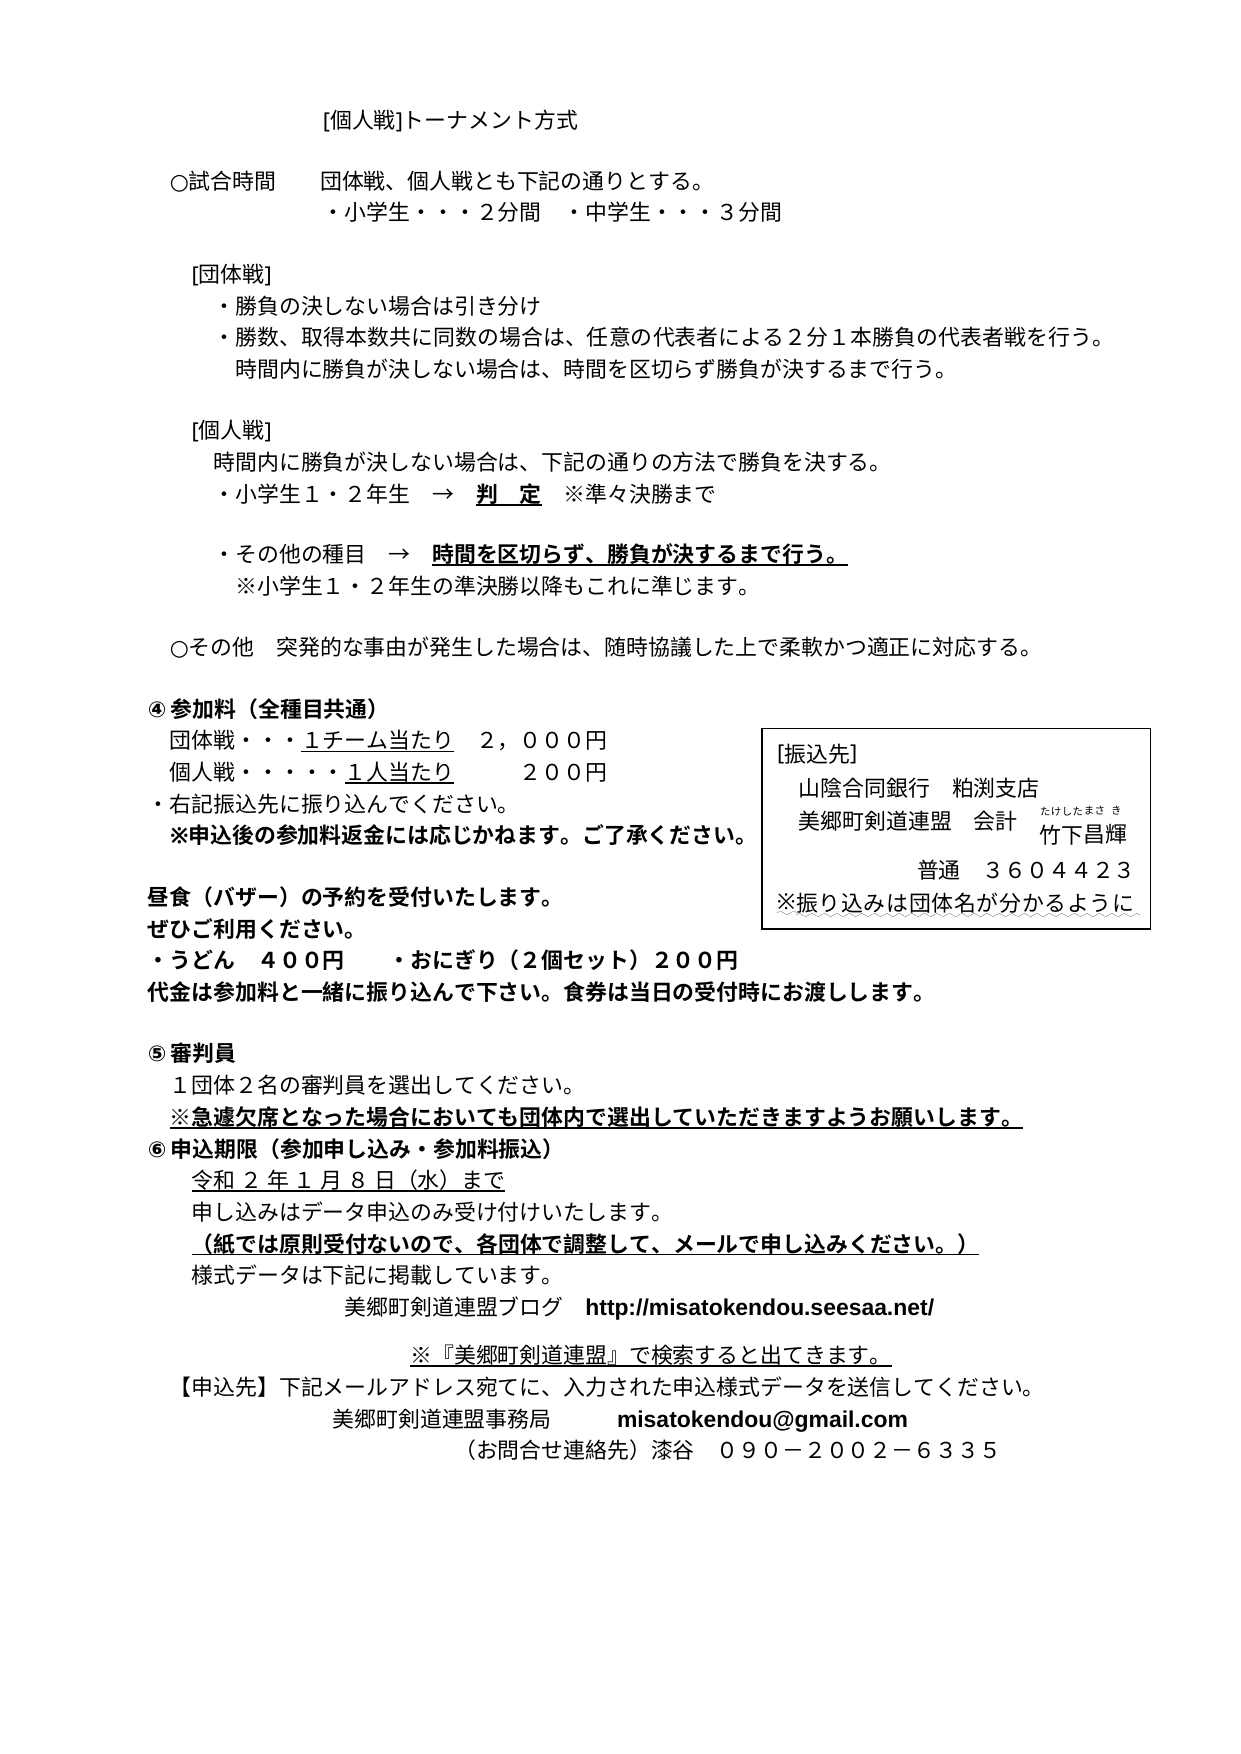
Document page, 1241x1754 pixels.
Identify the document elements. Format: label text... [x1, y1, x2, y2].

text ・右記振込先に振り込んでください。 [148, 787, 761, 818]
text 時間内に勝負が決しない場合は、下記の通りの方法で勝負を決する。 [148, 445, 1093, 477]
text ④参加料（全種目共通） [148, 692, 1093, 723]
text （お問合せ連絡先）漆谷 ０９０－２００２－６３３５ [148, 1433, 1093, 1465]
text ※『美郷町剣道連盟』で検索すると出てきます。 [148, 1338, 1093, 1370]
text ・勝数、取得本数共に同数の場合は、任意の代表者による２分１本勝負の代表者戦を行う。時間内に勝負が決しない場合は、時間を区切らず勝負が決するまで行う。 [213, 320, 1093, 384]
text ぜひご利用ください。 [148, 912, 1093, 943]
text 美郷町剣道連盟ブログ http://misatokendou.seesaa.net/ [148, 1290, 1093, 1322]
text （紙では原則受付ないので、各団体で調整して、メールで申し込みください。） [148, 1227, 1093, 1258]
text ・その他の種目 → 時間を区切らず、勝負が決するまで行う。 [148, 537, 1093, 569]
text ⑥申込期限（参加申し込み・参加料振込） [148, 1132, 1093, 1163]
text ・小学生１・２年生 → 判 定 ※準々決勝まで [148, 477, 1093, 508]
text [個人戦] [148, 413, 1093, 445]
text 【申込先】下記メールアドレス宛てに、入力された申込様式データを送信してください。 [148, 1370, 1093, 1402]
text [個人戦]トーナメント方式 [148, 103, 1093, 135]
text ○その他 突発的な事由が発生した場合は、随時協議した上で柔軟かつ適正に対応する。 [148, 630, 1093, 662]
text ※小学生１・２年生の準決勝以降もこれに準じます。 [148, 569, 1093, 600]
text 個人戦・・・・・１人当たり ２００円 [148, 755, 761, 787]
text １団体２名の審判員を選出してください。 [148, 1068, 1093, 1100]
text 令和 ２ 年 １ 月 ８ 日（水）まで [148, 1163, 1093, 1195]
text 団体戦・・・１チーム当たり ２，０００円 [148, 723, 1093, 755]
text ※申込後の参加料返金には応じかねます。ご了承ください。 [148, 818, 761, 850]
text [団体戦] [148, 257, 1093, 289]
text 美郷町剣道連盟事務局 misatokendou@gmail.com [148, 1402, 1093, 1433]
text 申し込みはデータ申込のみ受け付けいたします。 [148, 1195, 1093, 1227]
text ・うどん ４００円 ・おにぎり（２個セット）２００円 [148, 943, 1093, 975]
text ※急遽欠席となった場合においても団体内で選出していただきますようお願いします。 [148, 1100, 1093, 1132]
text 様式データは下記に掲載しています。 [148, 1258, 1093, 1290]
text 昼食（バザー）の予約を受付いたします。 [148, 880, 761, 912]
text ○試合時間 団体戦、個人戦とも下記の通りとする。 [148, 164, 1093, 195]
text ・勝負の決しない場合は引き分け [148, 289, 1093, 320]
text 代金は参加料と一緒に振り込んで下さい。食券は当日の受付時にお渡しします。 [148, 975, 1093, 1007]
text ⑤審判員 [148, 1036, 1093, 1068]
text ・小学生・・・２分間 ・中学生・・・３分間 [148, 195, 1093, 227]
